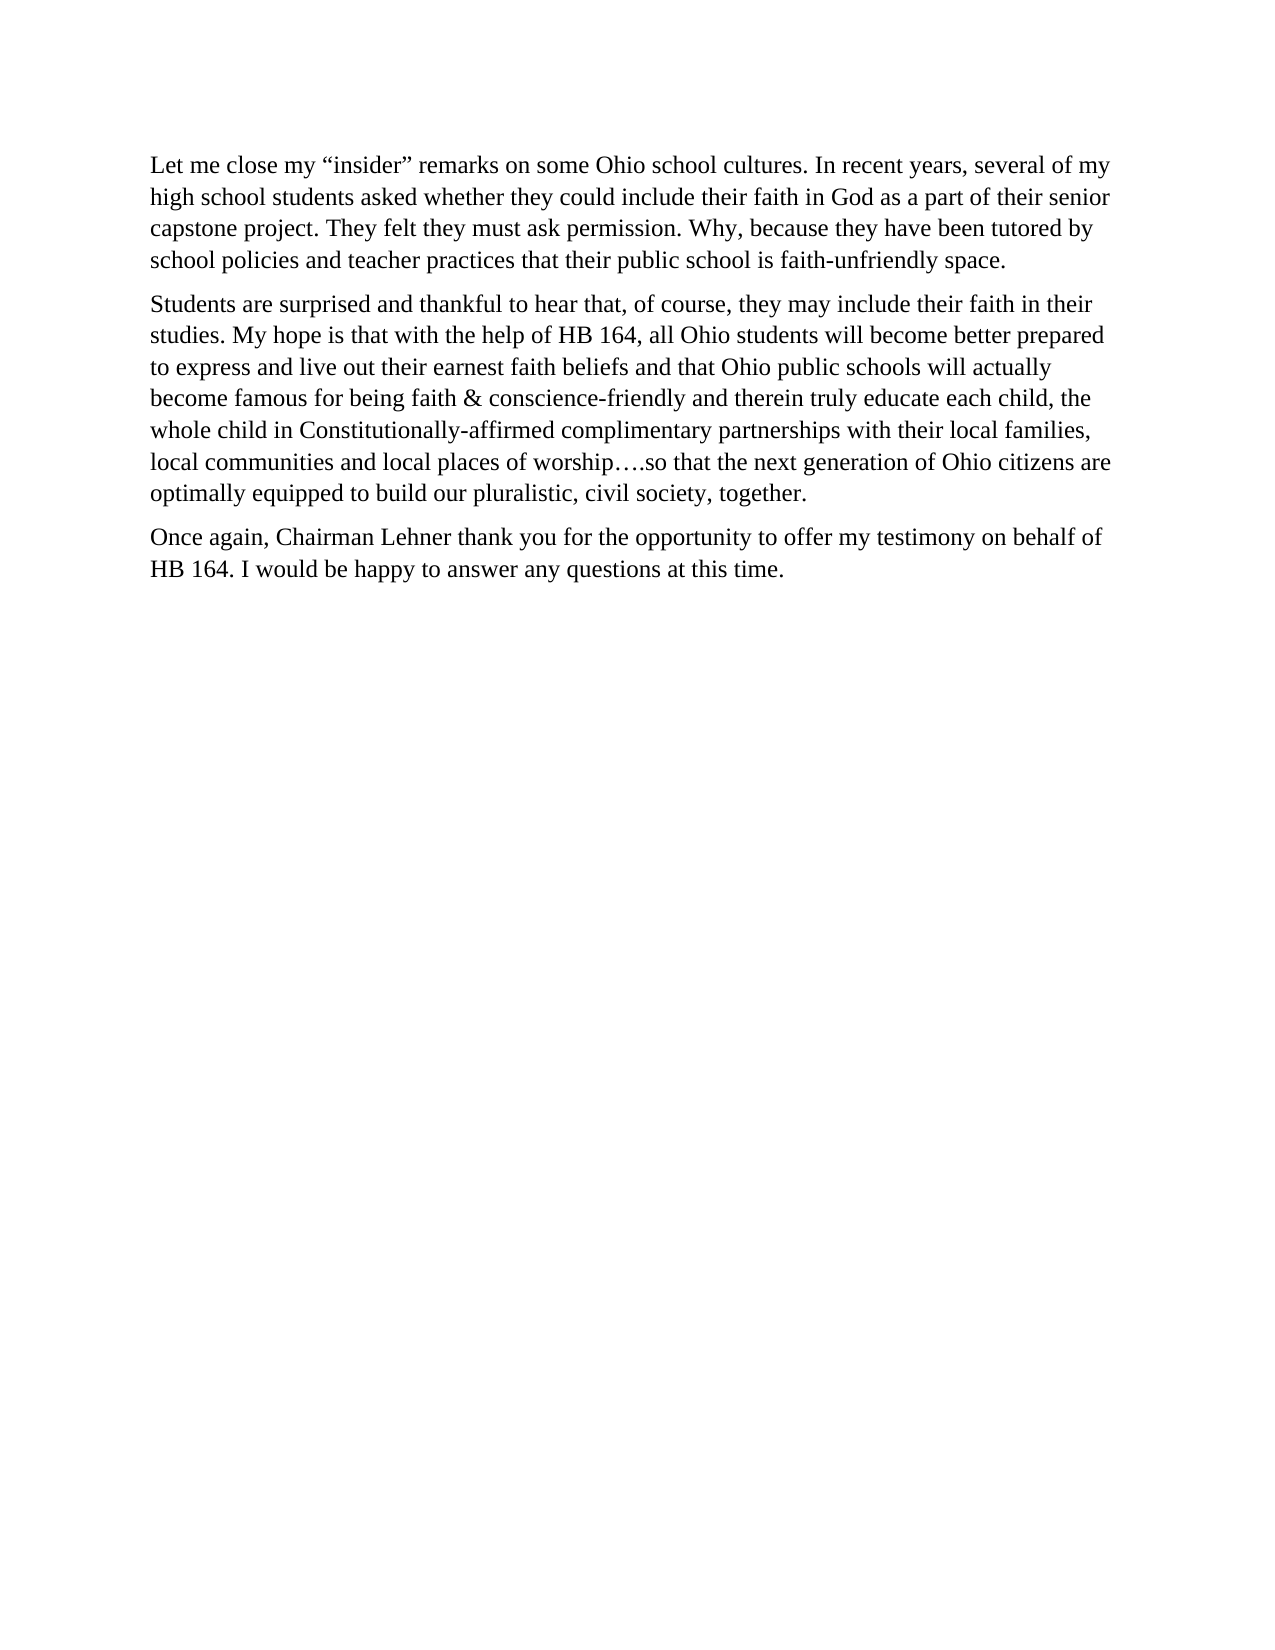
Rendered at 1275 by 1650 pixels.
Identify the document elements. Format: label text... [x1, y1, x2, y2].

text Let me close my “insider” remarks on some Ohio school cultures. In recent years, several of my high school students asked whether they could include their faith in God as a part of their senior capstone project. They felt they must ask permission. Why, because they have been tutored by school policies and teacher practices that their public school is faith-unfriendly space. [150, 150, 1125, 273]
text Students are surprised and thankful to hear that, of course, they may include their faith in their studies. My hope is that with the help of HB 164, all Ohio students will become better prepared to express and live out their earnest faith beliefs and that Ohio public schools will actually become famous for being faith & conscience-friendly and therein truly educate each child, the whole child in Constitutionally-affirmed complimentary partnerships with their local families, local communities and local places of worship….so that the next generation of Ohio citizens are optimally equipped to build our pluralistic, civil society, together. [150, 289, 1125, 507]
text Once again, Chairman Lehner thank you for the opportunity to offer my testimony on behalf of HB 164. I would be happy to answer any questions at this time. [150, 522, 1125, 582]
